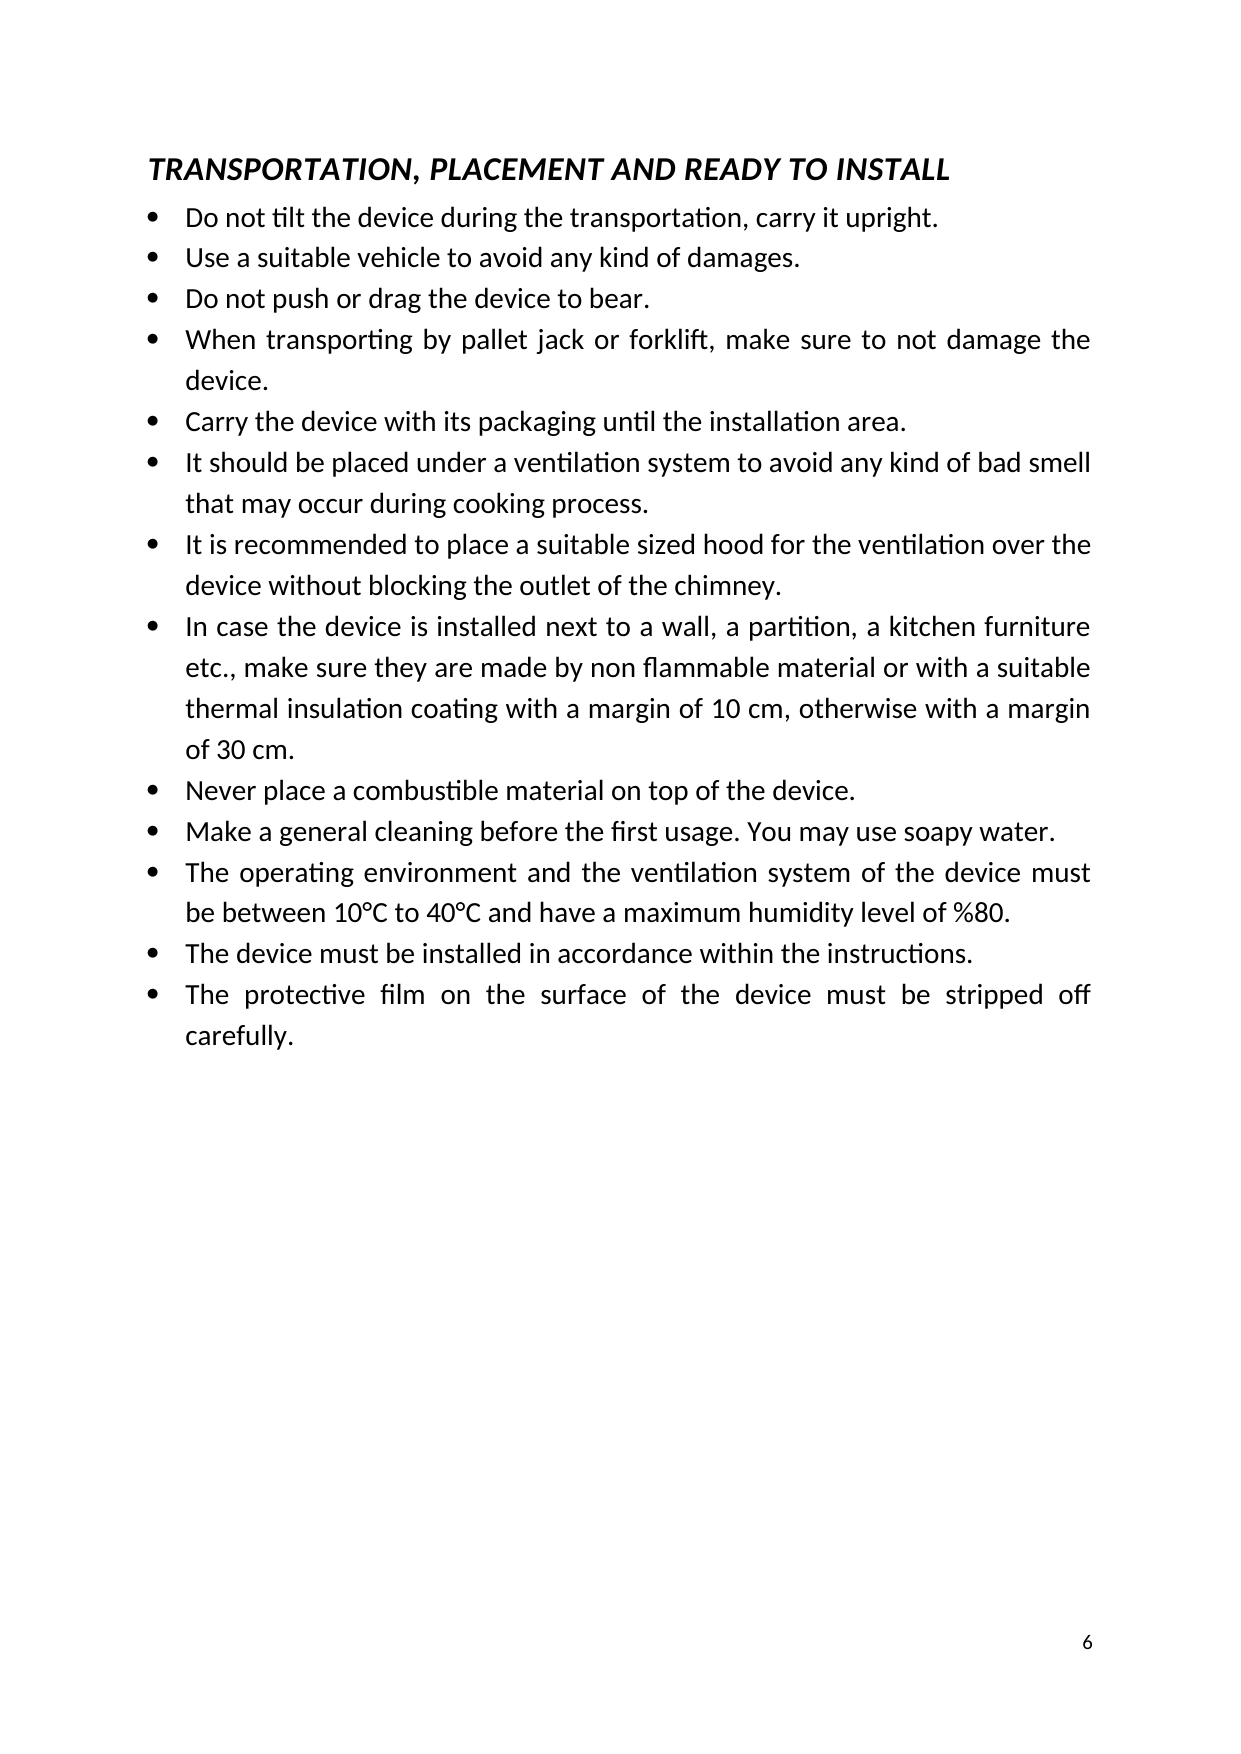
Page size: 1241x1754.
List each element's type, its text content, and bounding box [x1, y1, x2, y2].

list It should be placed under a ventilation system to avoid any kind of bad smell that may occur during cooking process. [148, 444, 1092, 521]
list When transporting by pallet jack or forklift, make sure to not damage the device. [148, 321, 1092, 398]
list In case the device is installed next to a wall, a partition, a kitchen furniture etc., make sure they are made by non flammable material or with a suitable thermal insulation coating with a margin of 10 cm, otherwise with a margin of 30 cm. [148, 608, 1092, 766]
list Do not tilt the device during the transportation, carry it upright. [148, 199, 1092, 234]
list Use a suitable vehicle to avoid any kind of damages. [148, 239, 1092, 275]
list Never place a combustible material on top of the device. [148, 772, 1092, 807]
list The protective film on the surface of the device must be stripped off carefully. [148, 976, 1092, 1053]
list It is recommended to place a suitable sized hood for the ventilation over the device without blocking the outlet of the chimney. [148, 526, 1092, 603]
list Do not push or drag the device to bear. [148, 281, 1092, 316]
list The device must be installed in accordance within the instructions. [148, 936, 1092, 971]
list The operating environment and the ventilation system of the device must be between 10°C to 40°C and have a maximum humidity level of %80. [148, 854, 1092, 930]
list Make a general cleaning before the first usage. You may use soapy water. [148, 813, 1092, 848]
list Carry the device with its packaging until the installation area. [148, 403, 1092, 439]
subtitle TRANSPORTATION, PLACEMENT AND READY TO INSTALL [148, 148, 1092, 188]
